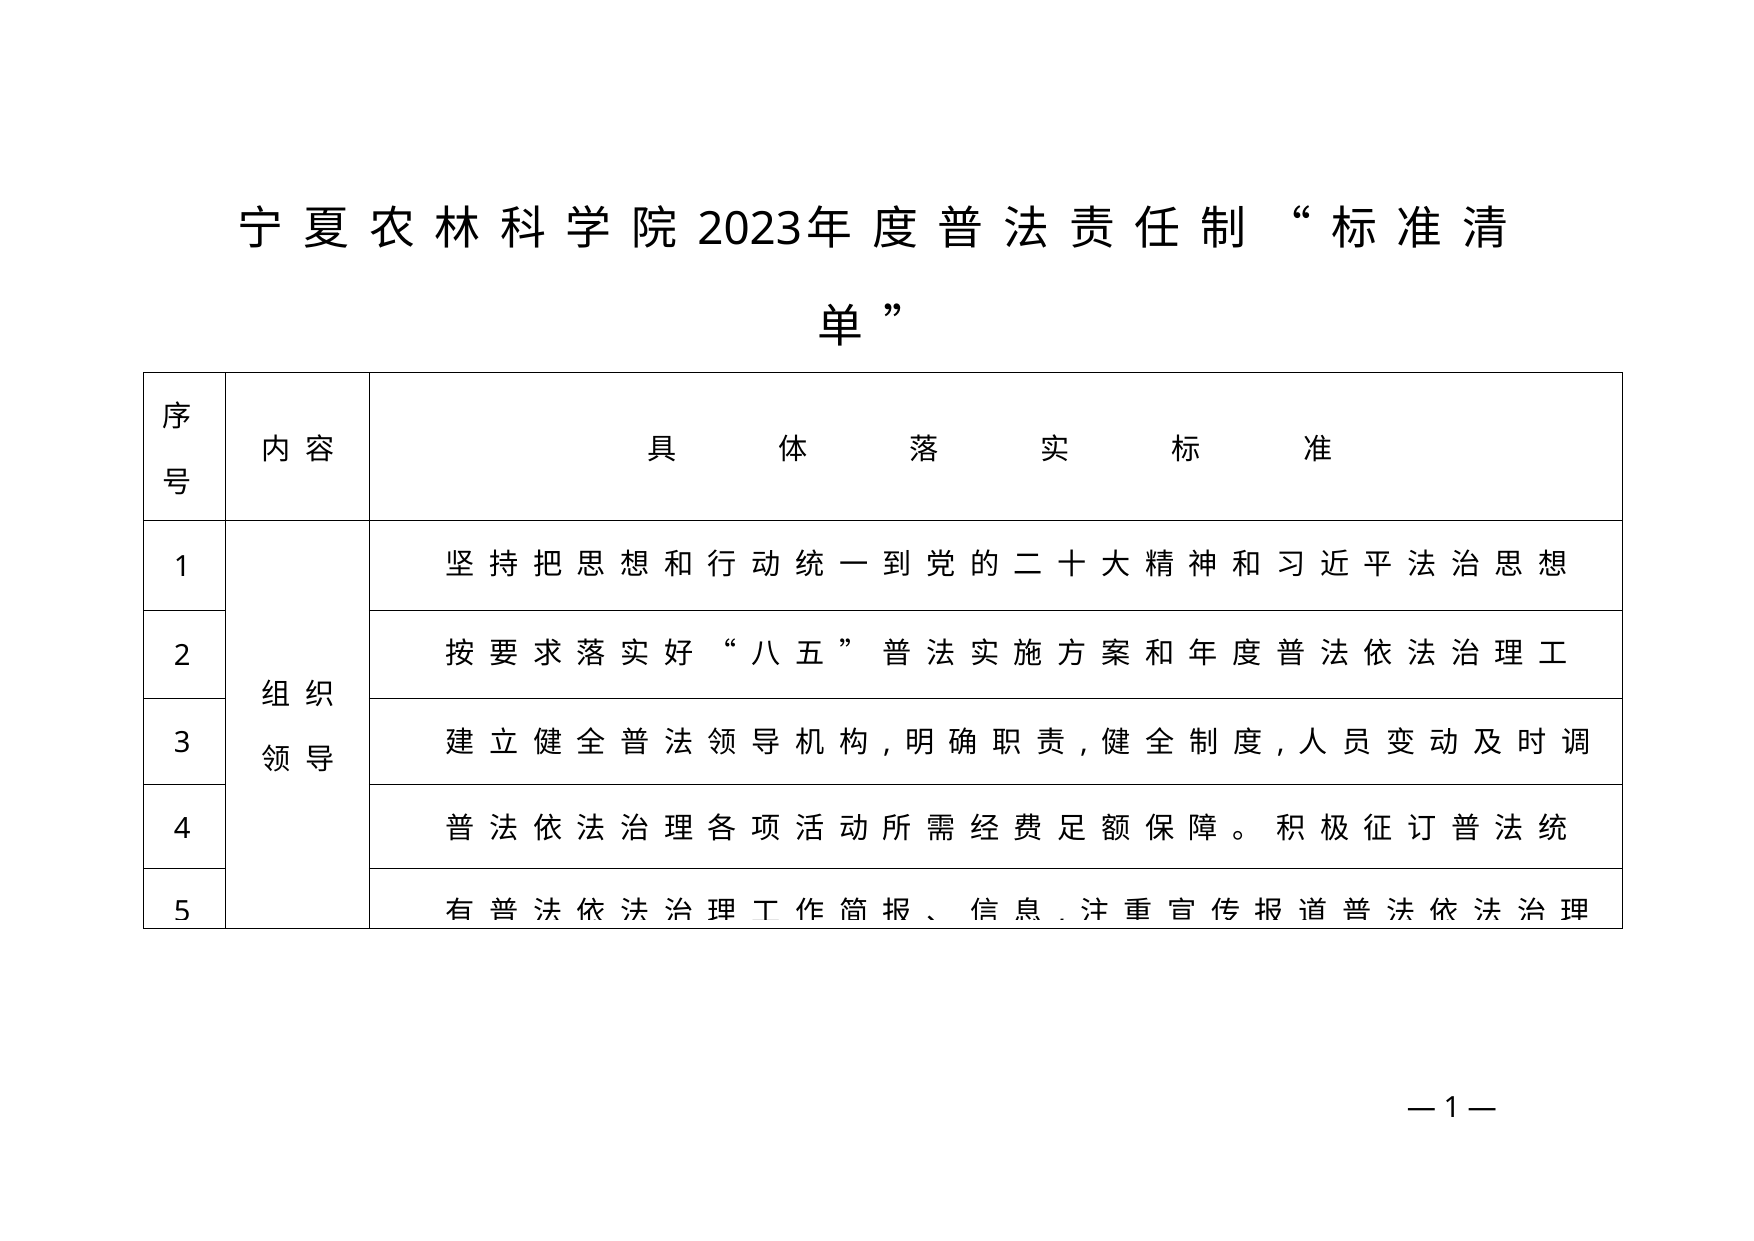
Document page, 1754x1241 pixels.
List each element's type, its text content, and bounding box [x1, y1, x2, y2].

table_header 序号 [144, 373, 225, 520]
table_cell 2 [144, 611, 225, 698]
table_header 具 体 落 实 标 准 [370, 373, 1622, 520]
table_cell 建立健全普法领导机构,明确职责,健全制度,人员变动及时调整;普法依法治理有领导分管,有专兼职工作人员负责日常工作。 [370, 699, 1622, 784]
table_cell 有普法依法治理工作简报、信息,注重宣传报道普法依法治理工作经验和典型做法。 [370, 869, 1622, 927]
table_cell 5 [144, 869, 225, 927]
text 宁夏农林科学院2023年度普法责任制“标准清单” [227, 175, 1539, 372]
table_cell 4 [144, 785, 225, 868]
table_cell 坚持把思想和行动统一到党的二十大精神和习近平法治思想上来，将普法依法治理工作纳入本单位重要议事日程和效能目标任务,定期研究部署相关工作。 [370, 521, 1622, 609]
table_cell 组织领导 [226, 521, 369, 927]
table_cell 1 [144, 521, 225, 609]
table_header 内容 [226, 373, 369, 520]
table_cell 3 [144, 699, 225, 784]
table_cell 普法依法治理各项活动所需经费足额保障。积极征订普法统编教材、普法读物、影像普法资料等。 [370, 785, 1622, 868]
table_cell 按要求落实好“八五”普法实施方案和年度普法依法治理工作要点,做到年初有部署,年内有落实,年终有总结。 [370, 611, 1622, 698]
